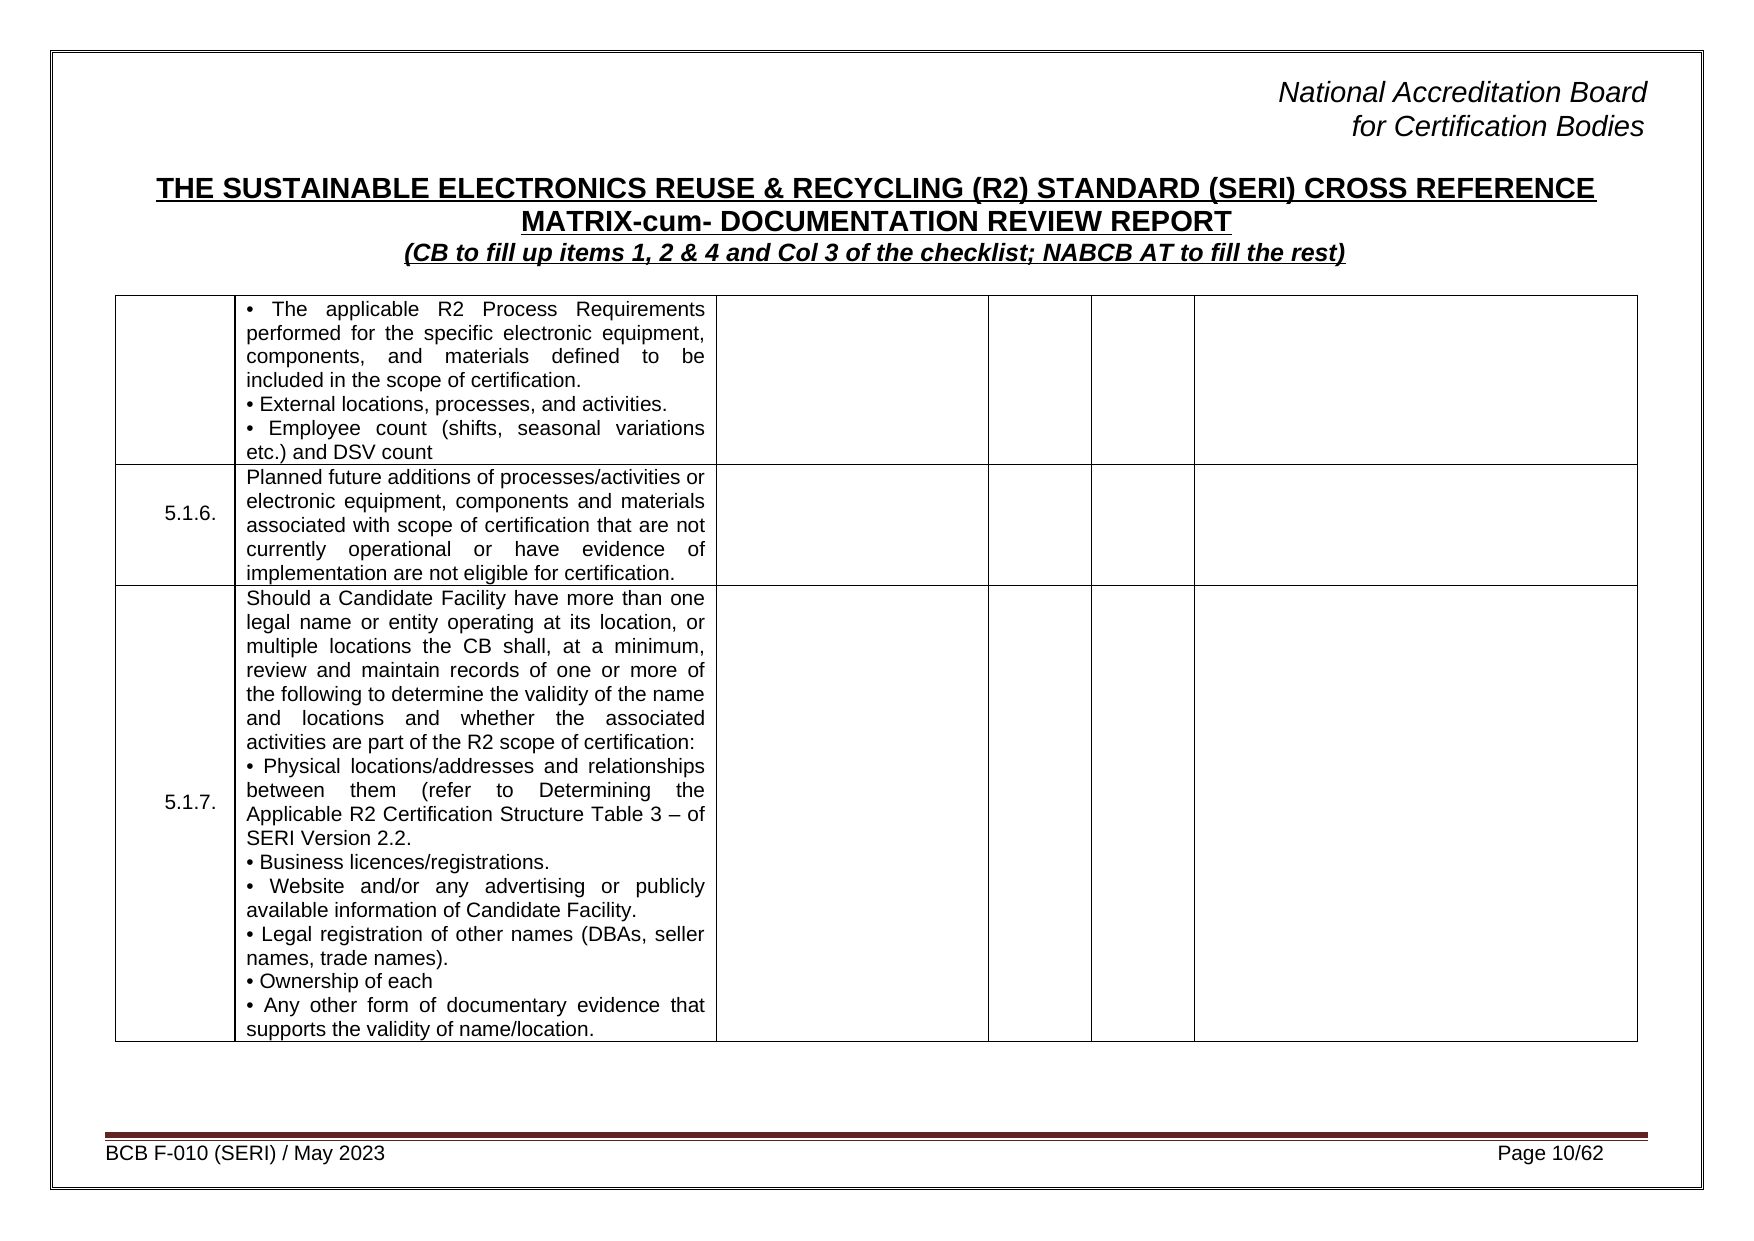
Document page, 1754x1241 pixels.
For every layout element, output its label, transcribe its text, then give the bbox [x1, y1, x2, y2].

table_cell [1092, 296, 1194, 464]
table_cell [717, 586, 988, 1041]
table_cell [1195, 465, 1637, 585]
table_cell [116, 465, 234, 585]
table_cell [989, 465, 1091, 585]
table_cell [717, 465, 988, 585]
table_cell [1092, 586, 1194, 1041]
table_cell [116, 296, 234, 464]
table_cell Planned future additions of processes/activities or electronic equipment, components and materials associated with scope of certification that are not currently operational or have evidence of implementation are not eligible for certification. [236, 465, 716, 585]
table_cell [1195, 586, 1637, 1041]
table_cell [116, 586, 234, 1041]
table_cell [236, 296, 716, 464]
table_cell Should a Candidate Facility have more than one legal name or entity operating at its location, or multiple locations the CB shall, at a minimum, review and maintain records of one or more of the following to determine the validity of the name and locations and whether the associated activities are part of the R2 scope of certification: • Physical locations/addresses and relationships between them (refer to Determining the Applicable R2 Certification Structure Table 3 – of SERI Version 2.2. • Business licences/registrations. • Website and/or any advertising or publicly available information of Candidate Facility. • Legal registration of other names (DBAs, seller names, trade names). • Ownership of each • Any other form of documentary evidence that supports the validity of name/location. [236, 586, 716, 1041]
table_cell [989, 586, 1091, 1041]
table_cell [1092, 465, 1194, 585]
table_cell [1195, 296, 1637, 464]
table_cell [717, 296, 988, 464]
table_cell [989, 296, 1091, 464]
